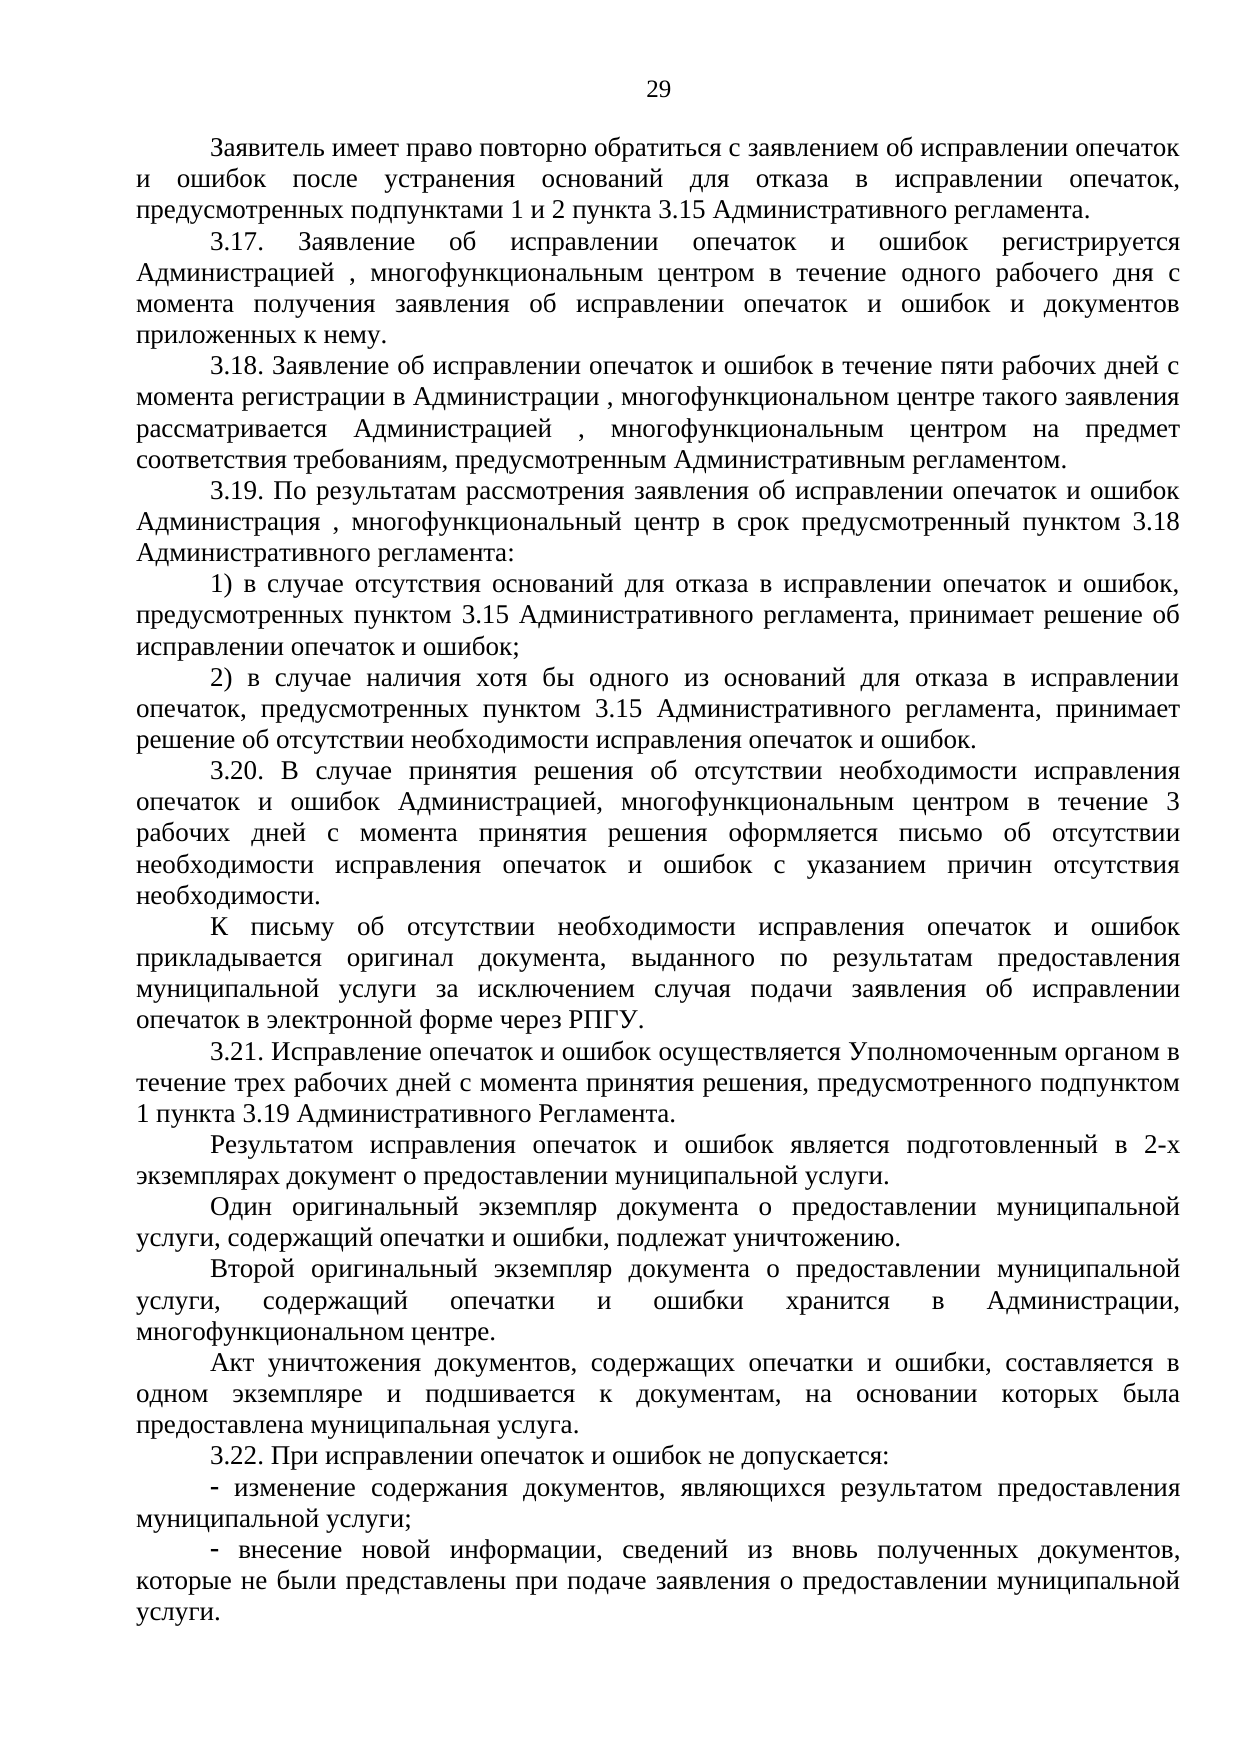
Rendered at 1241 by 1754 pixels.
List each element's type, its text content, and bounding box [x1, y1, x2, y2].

text Результатом исправления опечаток и ошибок является подготовленный в 2-х экземплярах документ о предоставлении муниципальной услуги. [136, 1128, 1181, 1190]
text внесение новой информации, сведений из вновь полученных документов, которые не были представлены при подаче заявления о предоставлении муниципальной услуги. [136, 1533, 1181, 1627]
text 3.18. Заявление об исправлении опечаток и ошибок в течение пяти рабочих дней с момента регистрации в Администрации , многофункциональном центре такого заявления рассматривается Администрацией , многофункциональным центром на предмет соответствия требованиям, предусмотренным Административным регламентом. [136, 349, 1181, 474]
text Второй оригинальный экземпляр документа о предоставлении муниципальной услуги, содержащий опечатки и ошибки хранится в Администрации, многофункциональном центре. [136, 1253, 1181, 1346]
text 3.17. Заявление об исправлении опечаток и ошибок регистрируется Администрацией , многофункциональным центром в течение одного рабочего дня с момента получения заявления об исправлении опечаток и ошибок и документов приложенных к нему. [136, 225, 1181, 349]
text 3.20. В случае принятия решения об отсутствии необходимости исправления опечаток и ошибок Администрацией, многофункциональным центром в течение 3 рабочих дней с момента принятия решения оформляется письмо об отсутствии необходимости исправления опечаток и ошибок с указанием причин отсутствия необходимости. [136, 754, 1181, 910]
text Один оригинальный экземпляр документа о предоставлении муниципальной услуги, содержащий опечатки и ошибки, подлежат уничтожению. [136, 1190, 1181, 1253]
text Акт уничтожения документов, содержащих опечатки и ошибки, составляется в одном экземпляре и подшивается к документам, на основании которых была предоставлена муниципальная услуга. [136, 1346, 1181, 1439]
text 3.21. Исправление опечаток и ошибок осуществляется Уполномоченным органом в течение трех рабочих дней с момента принятия решения, предусмотренного подпунктом 1 пункта 3.19 Административного Регламента. [136, 1034, 1181, 1128]
text изменение содержания документов, являющихся результатом предоставления муниципальной услуги; [136, 1471, 1181, 1533]
text 1) в случае отсутствия оснований для отказа в исправлении опечаток и ошибок, предусмотренных пунктом 3.15 Административного регламента, принимает решение об исправлении опечаток и ошибок; [136, 567, 1181, 661]
text 3.22. При исправлении опечаток и ошибок не допускается: [136, 1439, 1181, 1471]
text 2) в случае наличия хотя бы одного из оснований для отказа в исправлении опечаток, предусмотренных пунктом 3.15 Административного регламента, принимает решение об отсутствии необходимости исправления опечаток и ошибок. [136, 661, 1181, 754]
text 3.19. По результатам рассмотрения заявления об исправлении опечаток и ошибок Администрация , многофункциональный центр в срок предусмотренный пунктом 3.18 Административного регламента: [136, 474, 1181, 567]
text К письму об отсутствии необходимости исправления опечаток и ошибок прикладывается оригинал документа, выданного по результатам предоставления муниципальной услуги за исключением случая подачи заявления об исправлении опечаток в электронной форме через РПГУ. [136, 910, 1181, 1034]
text Заявитель имеет право повторно обратиться с заявлением об исправлении опечаток и ошибок после устранения оснований для отказа в исправлении опечаток, предусмотренных подпунктами 1 и 2 пункта 3.15 Административного регламента. [136, 131, 1181, 225]
